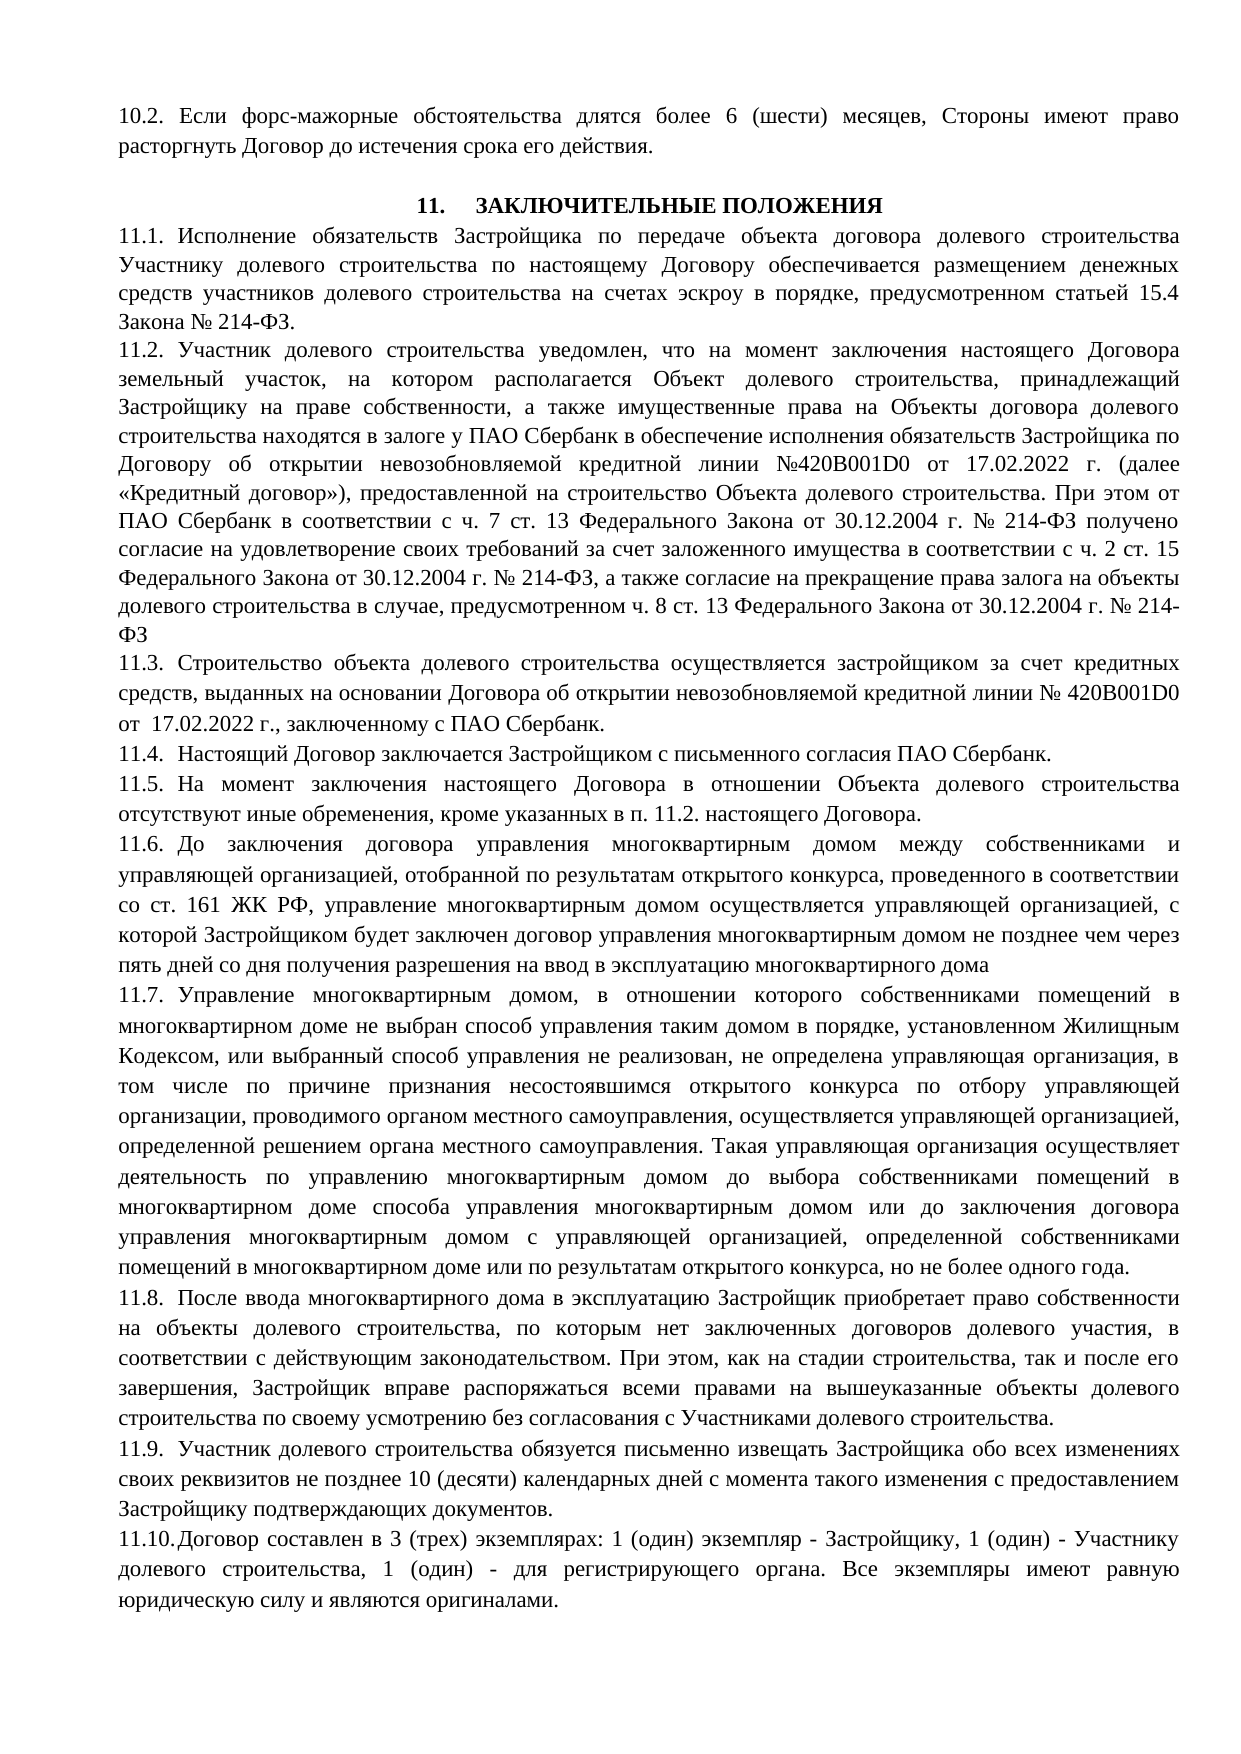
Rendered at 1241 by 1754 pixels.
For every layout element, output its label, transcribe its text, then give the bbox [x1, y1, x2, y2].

list После ввода многоквартирного дома в эксплуатацию Застройщик приобретает право собственности на объекты долевого строительства, по которым нет заключенных договоров долевого участия, в соответствии с действующим законодательством. При этом, как на стадии строительства, так и после его завершения, Застройщик вправе распоряжаться всеми правами на вышеуказанные объекты долевого строительства по своему усмотрению без согласования с Участниками долевого строительства. [118, 1283, 1181, 1431]
list До заключения договора управления многоквартирным домом между собственниками и управляющей организацией, отобранной по результатам открытого конкурса, проведенного в соответствии со ст. 161 ЖК РФ, управление многоквартирным домом осуществляется управляющей организацией, с которой Застройщиком будет заключен договор управления многоквартирным домом не позднее чем через пять дней со дня получения разрешения на ввод в эксплуатацию многоквартирного дома [118, 830, 1181, 978]
list 10.2. Если форс-мажорные обстоятельства длятся более 6 (шести) месяцев, Стороны имеют право расторгнуть Договор до истечения срока его действия. [118, 102, 1181, 158]
list Договор составлен в 3 (трех) экземплярах: 1 (один) экземпляр - Застройщику, 1 (один) - Участнику долевого строительства, 1 (один) - для регистрирующего органа. Все экземпляры имеют равную юридическую силу и являются оригиналами. [118, 1525, 1181, 1612]
list На момент заключения настоящего Договора в отношении Объекта долевого строительства отсутствуют иные обременения, кроме указанных в п. 11.2. настоящего Договора. [118, 770, 1181, 827]
list Участник долевого строительства обязуется письменно извещать Застройщика обо всех изменениях своих реквизитов не позднее 10 (десяти) календарных дней с момента такого изменения с предоставлением Застройщику подтверждающих документов. [118, 1434, 1181, 1521]
list Участник долевого строительства уведомлен, что на момент заключения настоящего Договора земельный участок, на котором располагается Объект долевого строительства, принадлежащий Застройщику на праве собственности, а также имущественные права на Объекты договора долевого строительства находятся в залоге у ПАО Сбербанк в обеспечение исполнения обязательств Застройщика по Договору об открытии невозобновляемой кредитной линии №420B001D0 от 17.02.2022 г. (далее «Кредитный договор»), предоставленной на строительство Объекта долевого строительства. При этом от ПАО Сбербанк в соответствии с ч. 7 ст. 13 Федерального Закона от 30.12.2004 г. № 214-ФЗ получено согласие на удовлетворение своих требований за счет заложенного имущества в соответствии с ч. 2 ст. 15 Федерального Закона от 30.12.2004 г. № 214-ФЗ, а также согласие на прекращение права залога на объекты долевого строительства в случае, предусмотренном ч. 8 ст. 13 Федерального Закона от 30.12.2004 г. № 214-ФЗ [118, 336, 1181, 647]
list Настоящий Договор заключается Застройщиком с письменного согласия ПАО Сбербанк. [118, 740, 1181, 766]
list Исполнение обязательств Застройщика по передаче объекта договора долевого строительства Участнику долевого строительства по настоящему Договору обеспечивается размещением денежных средств участников долевого строительства на счетах эскроу в порядке, предусмотренном статьей 15.4 Закона № 214-ФЗ. [118, 223, 1181, 334]
list Управление многоквартирным домом, в отношении которого собственниками помещений в многоквартирном доме не выбран способ управления таким домом в порядке, установленном Жилищным Кодексом, или выбранный способ управления не реализован, не определена управляющая организация, в том числе по причине признания несостоявшимся открытого конкурса по отбору управляющей организации, проводимого органом местного самоуправления, осуществляется управляющей организацией, определенной решением органа местного самоуправления. Такая управляющая организация осуществляет деятельность по управлению многоквартирным домом до выбора собственниками помещений в многоквартирном доме способа управления многоквартирным домом или до заключения договора управления многоквартирным домом с управляющей организацией, определенной собственниками помещений в многоквартирном доме или по результатам открытого конкурса, но не более одного года. [118, 981, 1181, 1280]
list Строительство объекта долевого строительства осуществляется застройщиком за счет кредитных средств, выданных на основании Договора об открытии невозобновляемой кредитной линии № 420B001D0 от 17.02.2022 г., заключенному с ПАО Сбербанк. [118, 649, 1181, 736]
list ЗАКЛЮЧИТЕЛЬНЫЕ ПОЛОЖЕНИЯ [118, 192, 1181, 219]
